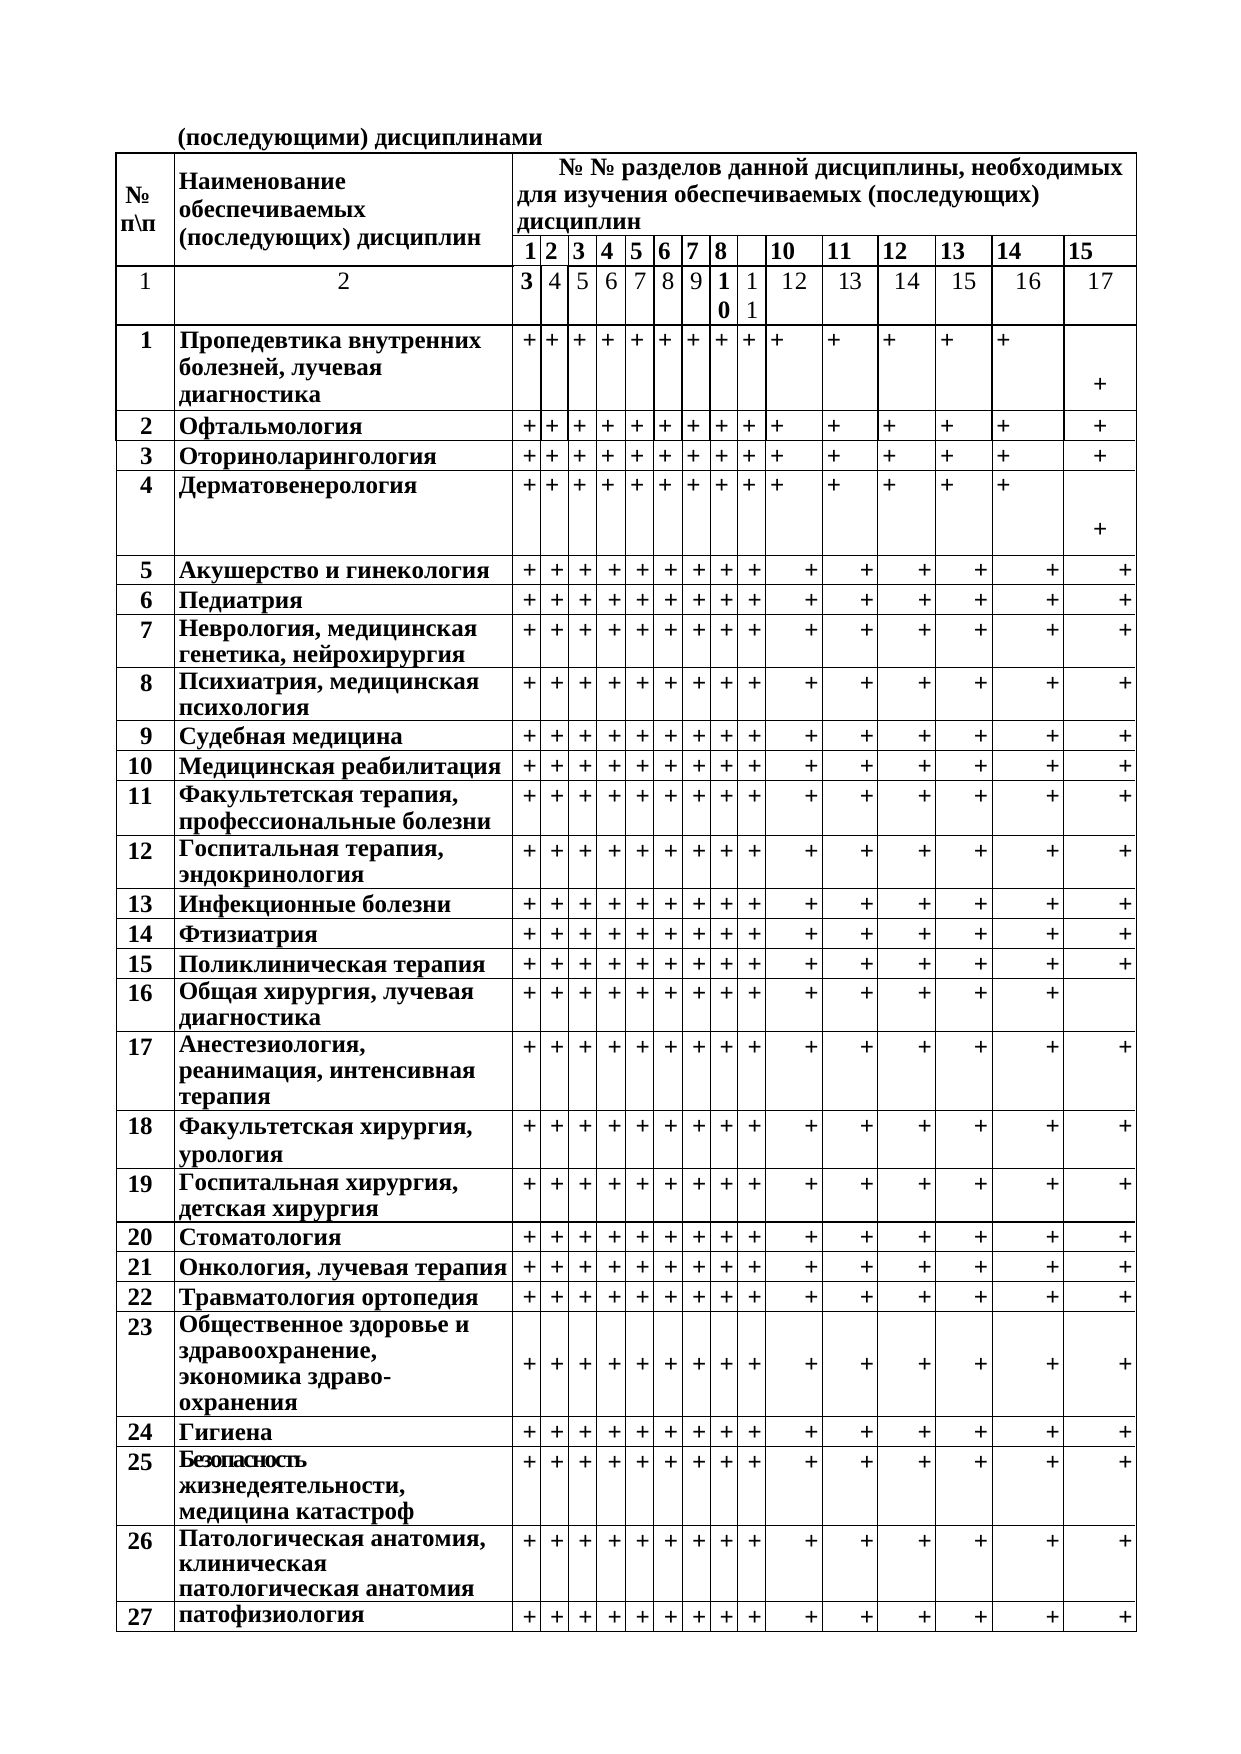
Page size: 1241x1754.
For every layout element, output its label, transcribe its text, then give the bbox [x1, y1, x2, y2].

table_cell + [597, 326, 625, 409]
table_cell + [597, 411, 625, 440]
table_cell + [738, 471, 765, 554]
table_cell 1 [117, 326, 174, 409]
table_cell 23 [117, 1312, 174, 1416]
table_cell + [766, 919, 822, 948]
table_cell + [569, 585, 596, 614]
table_cell + [766, 1282, 822, 1311]
table_cell + [823, 1032, 877, 1110]
table_cell + [878, 751, 935, 780]
table_cell + [597, 751, 625, 780]
table_cell + [569, 1223, 596, 1251]
table_cell + [542, 411, 567, 440]
table_cell 14 [993, 236, 1063, 265]
table_cell + [766, 781, 822, 835]
table_cell + [738, 889, 765, 918]
table_cell + [569, 781, 596, 835]
table_cell + [541, 441, 568, 469]
table_cell + [654, 836, 682, 888]
table_cell + [738, 751, 765, 780]
table_cell + [569, 1032, 596, 1110]
table_cell + [654, 721, 682, 750]
table_cell + [1064, 1110, 1136, 1168]
table_cell + [626, 615, 653, 667]
table_cell + [513, 836, 540, 888]
table_cell Дерматовенерология [175, 471, 512, 554]
table_cell + [654, 751, 682, 780]
table_cell + [597, 1111, 625, 1168]
table_cell + [626, 781, 653, 835]
table_cell + [711, 781, 737, 835]
table_cell + [738, 441, 765, 469]
table_cell + [626, 949, 653, 977]
table_cell + [569, 556, 596, 584]
table_cell 6 [597, 267, 625, 324]
table_cell + [823, 668, 877, 720]
table_cell + [569, 1526, 596, 1601]
table_cell + [626, 1447, 653, 1525]
table_cell + [823, 585, 877, 614]
table_cell + [513, 411, 540, 440]
table_cell + [711, 615, 737, 667]
table_cell + [541, 1602, 568, 1631]
table_cell + [993, 411, 1063, 440]
table_cell Патологическая анатомия, клиническая патологическая анатомия [175, 1526, 512, 1601]
table_cell + [626, 1223, 653, 1251]
table_cell + [993, 919, 1063, 948]
table_cell + [513, 1312, 540, 1416]
table_cell + [541, 1111, 568, 1168]
table_cell + [683, 668, 710, 720]
table_cell + [878, 979, 935, 1031]
table_cell 15 [1065, 236, 1136, 265]
table_cell + [993, 889, 1063, 918]
table_cell Неврология, медицинская генетика, нейрохирургия [175, 615, 512, 667]
table_cell 22 [117, 1282, 174, 1311]
table_cell + [1064, 1251, 1136, 1281]
table_cell + [936, 1447, 992, 1525]
table_cell + [711, 889, 737, 918]
table_cell + [823, 1169, 877, 1221]
table_cell + [654, 556, 682, 584]
table_cell + [569, 1252, 596, 1281]
table_cell + [878, 781, 935, 835]
table_cell + [626, 1111, 653, 1168]
table_cell + [1064, 1311, 1136, 1416]
table_cell + [683, 1111, 710, 1168]
table_cell + [654, 471, 682, 554]
table_cell + [878, 1169, 935, 1221]
table_cell + [1065, 411, 1136, 440]
table_cell + [766, 721, 822, 750]
table_cell + [878, 1223, 935, 1251]
table_cell 25 [117, 1447, 174, 1525]
table_cell + [513, 668, 540, 720]
table_cell + [626, 668, 653, 720]
table_cell + [879, 411, 935, 440]
table_cell 9 [683, 267, 709, 324]
table_cell + [654, 1111, 682, 1168]
table_cell + [823, 1312, 877, 1416]
table_cell 5 [626, 236, 653, 265]
table_cell + [878, 1602, 935, 1631]
table_cell 10 [711, 267, 737, 324]
table_cell + [766, 1032, 822, 1110]
table_cell Педиатрия [175, 585, 512, 614]
table_cell + [513, 1111, 540, 1168]
table_cell + [936, 836, 992, 888]
table_cell + [654, 1417, 682, 1446]
table_cell + [1064, 1416, 1136, 1446]
table_cell + [541, 919, 568, 948]
table_cell 11 [738, 267, 765, 324]
table_cell + [569, 326, 596, 409]
table_cell + [993, 615, 1063, 667]
table_cell + [1064, 1525, 1136, 1601]
table_cell + [823, 889, 877, 918]
table_cell + [711, 979, 737, 1031]
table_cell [175, 1602, 512, 1631]
table_cell + [626, 889, 653, 918]
table_cell + [683, 1447, 710, 1525]
table_cell + [626, 919, 653, 948]
table_cell + [597, 471, 625, 554]
table_cell + [1064, 440, 1136, 469]
table_cell + [711, 1447, 737, 1525]
table_cell + [767, 326, 822, 409]
table_cell 14 [117, 919, 174, 948]
table_cell + [597, 1169, 625, 1221]
table_cell + [513, 1447, 540, 1525]
table_cell + [823, 1417, 877, 1446]
table_cell + [878, 919, 935, 948]
table_cell 3 [569, 236, 596, 265]
table_cell + [655, 411, 681, 440]
table_cell + [541, 1032, 568, 1110]
table_cell + [738, 1312, 765, 1416]
table_cell + [626, 585, 653, 614]
table_cell + [654, 1282, 682, 1311]
table_cell + [738, 721, 765, 750]
table_cell + [683, 1526, 710, 1601]
table_cell + [654, 979, 682, 1031]
table_cell Стоматология [175, 1223, 512, 1251]
table_cell + [683, 979, 710, 1031]
table_cell + [711, 441, 737, 469]
table_cell + [541, 1447, 568, 1525]
table_cell Оториноларингология [175, 441, 512, 469]
table_cell + [738, 1417, 765, 1446]
table_cell 2 [117, 411, 174, 440]
table_cell Фтизиатрия [175, 919, 512, 948]
table_cell + [993, 1111, 1063, 1168]
table_cell + [654, 919, 682, 948]
table_cell + [766, 1312, 822, 1416]
table_cell + [766, 889, 822, 918]
table_cell + [711, 1252, 737, 1281]
table_cell 5 [117, 556, 174, 584]
table_cell + [711, 411, 737, 440]
table_cell + [766, 1111, 822, 1168]
table_cell + [936, 751, 992, 780]
table_cell + [936, 1223, 992, 1251]
table_header № № разделов данной дисциплины, необходимых для изучения обеспечиваемых (последующих) дисциплин [513, 154, 1136, 234]
table_cell + [597, 1282, 625, 1311]
table_cell + [823, 1223, 877, 1251]
table_cell + [683, 1169, 710, 1221]
table_cell + [1064, 835, 1136, 888]
table_cell + [654, 781, 682, 835]
table_cell [1064, 978, 1136, 1031]
table_cell + [569, 1169, 596, 1221]
table_cell + [738, 1282, 765, 1311]
table_cell Общая хирургия, лучевая диагностика [175, 979, 512, 1031]
table_cell + [993, 979, 1063, 1031]
table_cell + [569, 889, 596, 918]
table_cell + [1064, 888, 1136, 918]
table_cell + [683, 751, 710, 780]
table_cell + [513, 919, 540, 948]
table_cell + [597, 441, 625, 469]
table_cell + [683, 585, 710, 614]
table_cell + [683, 471, 710, 554]
table_cell + [711, 1602, 737, 1631]
table_cell 13 [823, 267, 877, 324]
table_cell + [683, 889, 710, 918]
table_cell 1 [513, 236, 540, 265]
table_cell + [823, 1447, 877, 1525]
table_cell Онкология, лучевая терапия [175, 1252, 512, 1281]
table_cell + [626, 326, 653, 409]
table_cell + [936, 1602, 992, 1631]
table_cell + [936, 979, 992, 1031]
table_cell + [823, 1282, 877, 1311]
table_cell + [738, 1111, 765, 1168]
table_cell + [711, 1417, 737, 1446]
table_cell + [569, 411, 596, 440]
table_cell + [513, 751, 540, 780]
table_cell + [823, 471, 877, 554]
table_cell + [541, 668, 568, 720]
table_cell + [1064, 720, 1136, 750]
table_cell + [766, 1602, 822, 1631]
table_cell + [711, 1169, 737, 1221]
table_cell + [823, 979, 877, 1031]
table_cell 19 [117, 1169, 174, 1221]
table_cell + [936, 721, 992, 750]
table_cell + [936, 326, 991, 409]
table_cell + [597, 781, 625, 835]
table_cell + [513, 1169, 540, 1221]
table_cell + [541, 781, 568, 835]
table_cell [738, 236, 765, 265]
table_cell + [683, 441, 710, 469]
table_cell + [936, 471, 992, 554]
table_cell + [1064, 918, 1136, 948]
table_cell + [683, 1223, 710, 1251]
table_cell + [597, 949, 625, 977]
table_cell 26 [117, 1526, 174, 1601]
table_cell + [541, 585, 568, 614]
table_cell + [936, 411, 991, 440]
table_cell + [766, 668, 822, 720]
table_cell + [1065, 326, 1136, 409]
table_cell + [626, 836, 653, 888]
table_cell + [878, 585, 935, 614]
table_cell + [823, 1526, 877, 1601]
table_cell 10 [767, 236, 822, 265]
table_cell + [878, 1032, 935, 1110]
table_cell + [738, 1032, 765, 1110]
table_cell 8 [655, 267, 681, 324]
table_cell + [993, 668, 1063, 720]
table_cell + [823, 721, 877, 750]
table_cell + [513, 1282, 540, 1311]
table_cell + [878, 889, 935, 918]
table_cell + [569, 441, 596, 469]
table_cell + [654, 1602, 682, 1631]
table_cell + [683, 721, 710, 750]
table_cell + [936, 1252, 992, 1281]
table_cell + [711, 1282, 737, 1311]
table_cell 6 [655, 236, 681, 265]
table_cell + [936, 919, 992, 948]
table_cell + [766, 1526, 822, 1601]
table_header Наименование обеспечиваемых (последующих) дисциплин [175, 154, 512, 265]
table_cell + [738, 1223, 765, 1251]
table_cell + [513, 1223, 540, 1251]
table_cell + [597, 556, 625, 584]
table_cell 21 [117, 1252, 174, 1281]
table_cell + [1064, 1031, 1136, 1110]
table_cell + [766, 471, 822, 554]
table_cell + [993, 556, 1063, 584]
table_cell + [993, 1312, 1063, 1416]
table_cell + [766, 441, 822, 469]
table_cell + [711, 1032, 737, 1110]
table_cell + [1064, 555, 1136, 584]
table_cell + [654, 615, 682, 667]
table_cell + [936, 1526, 992, 1601]
table_cell + [711, 1223, 737, 1251]
table_cell + [993, 721, 1063, 750]
table_cell Травматология ортопедия [175, 1282, 512, 1311]
table_cell + [823, 556, 877, 584]
table_cell + [569, 836, 596, 888]
table_cell 3 [513, 266, 540, 324]
table_cell + [626, 411, 653, 440]
table_cell 3 [117, 441, 174, 469]
table_cell + [878, 471, 935, 554]
table_cell 24 [117, 1417, 174, 1446]
table_cell + [1064, 667, 1136, 720]
table_cell + [823, 1111, 877, 1168]
table_cell + [597, 585, 625, 614]
table_cell + [569, 1111, 596, 1168]
table_cell + [1064, 948, 1136, 977]
table_cell + [766, 556, 822, 584]
table_cell + [766, 615, 822, 667]
table_cell + [569, 751, 596, 780]
table_cell + [654, 668, 682, 720]
table_cell + [993, 1252, 1063, 1281]
table_cell + [569, 979, 596, 1031]
table_cell Судебная медицина [175, 721, 512, 750]
table_cell + [541, 1223, 568, 1251]
table_cell + [878, 1282, 935, 1311]
table_cell + [936, 889, 992, 918]
table_cell + [738, 556, 765, 584]
table_cell + [738, 1526, 765, 1601]
table_cell + [541, 1169, 568, 1221]
table_cell Акушерство и гинекология [175, 556, 512, 584]
table_cell + [823, 949, 877, 977]
table_cell + [766, 1169, 822, 1221]
table_cell + [993, 1223, 1063, 1251]
table_cell + [513, 326, 540, 409]
table_cell + [597, 668, 625, 720]
table_cell + [626, 1282, 653, 1311]
table_cell + [597, 1447, 625, 1525]
table_cell + [541, 979, 568, 1031]
table_cell + [738, 1447, 765, 1525]
table_cell + [993, 471, 1063, 554]
table_cell + [766, 836, 822, 888]
table_cell + [878, 1252, 935, 1281]
table_cell + [683, 1417, 710, 1446]
table_cell 2 [175, 267, 512, 324]
table_cell + [993, 751, 1063, 780]
table_cell + [654, 441, 682, 469]
table_cell Факультетская хирургия, урология [175, 1111, 512, 1168]
table_cell + [936, 1032, 992, 1110]
table_cell + [878, 1447, 935, 1525]
table_cell + [683, 1312, 710, 1416]
table_cell + [1064, 1281, 1136, 1311]
table_cell + [513, 1252, 540, 1281]
table_cell + [936, 668, 992, 720]
table_cell 7 [683, 236, 709, 265]
table_cell + [993, 781, 1063, 835]
table_cell Поликлиническая терапия [175, 949, 512, 977]
table_cell + [766, 1417, 822, 1446]
table_cell + [683, 1282, 710, 1311]
table_cell Офтальмология [175, 411, 512, 440]
table_cell 7 [117, 615, 174, 667]
table_cell + [766, 949, 822, 977]
table_cell + [936, 1417, 992, 1446]
table_cell Психиатрия, медицинская психология [175, 668, 512, 720]
table_cell + [1064, 750, 1136, 780]
table_cell + [513, 889, 540, 918]
table_cell + [738, 668, 765, 720]
table_cell + [541, 1417, 568, 1446]
table_header № п\п [117, 154, 174, 265]
table_cell + [936, 949, 992, 977]
table_cell + [767, 411, 822, 440]
table_cell + [541, 949, 568, 977]
table_cell + [766, 751, 822, 780]
table_cell + [541, 721, 568, 750]
table_cell + [936, 615, 992, 667]
table_cell + [936, 781, 992, 835]
table_cell + [993, 1447, 1063, 1525]
table_cell + [654, 1223, 682, 1251]
table_cell 5 [569, 267, 596, 324]
table_cell + [878, 721, 935, 750]
table_cell + [878, 836, 935, 888]
table_cell + [936, 556, 992, 584]
table_cell + [683, 326, 709, 409]
table_cell + [541, 836, 568, 888]
table_cell + [993, 949, 1063, 977]
table_cell + [626, 1417, 653, 1446]
table_cell Пропедевтика внутренних болезней, лучевая диагностика [175, 326, 512, 409]
table_cell Факультетская терапия, профессиональные болезни [175, 781, 512, 835]
table_cell + [513, 781, 540, 835]
table_cell + [626, 1526, 653, 1601]
table_cell 6 [117, 585, 174, 614]
table_cell + [626, 979, 653, 1031]
table_cell 18 [117, 1111, 174, 1168]
table_cell 13 [117, 889, 174, 918]
table_cell + [993, 585, 1063, 614]
table_cell + [541, 556, 568, 584]
table_cell + [626, 1312, 653, 1416]
table_cell 12 [879, 236, 935, 265]
table_cell + [597, 1252, 625, 1281]
table_cell + [878, 615, 935, 667]
table_cell + [626, 441, 653, 469]
table_cell + [823, 441, 877, 469]
table_cell + [823, 1602, 877, 1631]
table_cell + [569, 919, 596, 948]
table_cell + [879, 326, 935, 409]
table_cell + [513, 471, 540, 554]
table_cell + [654, 949, 682, 977]
table_cell + [683, 949, 710, 977]
table_cell 10 [117, 751, 174, 780]
table_cell + [569, 1312, 596, 1416]
table_cell + [1064, 1168, 1136, 1221]
table_cell + [1064, 1446, 1136, 1525]
table_cell + [993, 836, 1063, 888]
table_cell 16 [117, 979, 174, 1031]
table_cell + [1064, 780, 1136, 835]
table_cell + [1064, 614, 1136, 667]
table_cell + [654, 585, 682, 614]
table_cell + [626, 1169, 653, 1221]
table_cell + [823, 411, 877, 440]
table_cell + [513, 585, 540, 614]
table_cell + [569, 1282, 596, 1311]
table_cell + [654, 1032, 682, 1110]
table_cell 4 [597, 236, 625, 265]
table_cell + [626, 471, 653, 554]
table_cell + [683, 836, 710, 888]
table_cell + [683, 1602, 710, 1631]
table_cell + [597, 1312, 625, 1416]
table_cell + [655, 326, 681, 409]
table_cell + [711, 556, 737, 584]
table_cell + [936, 1169, 992, 1221]
table_cell + [936, 1312, 992, 1416]
table_cell + [597, 1032, 625, 1110]
table_cell + [683, 1032, 710, 1110]
table_cell + [711, 949, 737, 977]
table_cell + [766, 1223, 822, 1251]
table_cell + [711, 751, 737, 780]
table_cell 16 [993, 267, 1063, 324]
table_cell + [738, 615, 765, 667]
table_cell + [626, 1602, 653, 1631]
table_cell + [878, 1526, 935, 1601]
table_cell + [766, 979, 822, 1031]
table_cell + [823, 615, 877, 667]
table_cell 12 [117, 836, 174, 888]
table_cell + [683, 1252, 710, 1281]
table_cell + [683, 556, 710, 584]
table_cell 8 [117, 668, 174, 720]
table_cell + [626, 1032, 653, 1110]
table_cell 11 [823, 236, 877, 265]
table_cell + [626, 721, 653, 750]
table_cell + [993, 1526, 1063, 1601]
table_cell 14 [879, 267, 935, 324]
table_cell + [513, 949, 540, 977]
table_cell + [738, 1169, 765, 1221]
table_cell + [569, 1602, 596, 1631]
table_cell + [541, 1252, 568, 1281]
table_cell + [993, 1417, 1063, 1446]
table_cell + [766, 1447, 822, 1525]
table_cell + [597, 836, 625, 888]
table_cell + [878, 1417, 935, 1446]
table_cell + [878, 1111, 935, 1168]
table_cell + [513, 1032, 540, 1110]
table_cell + [654, 889, 682, 918]
table_cell + [993, 326, 1063, 409]
table_cell + [766, 585, 822, 614]
table_cell + [878, 949, 935, 977]
table_cell 17 [117, 1032, 174, 1110]
table_cell + [738, 326, 765, 409]
table_cell + [597, 721, 625, 750]
table_cell + [683, 615, 710, 667]
table_cell + [541, 1526, 568, 1601]
table_cell + [513, 1526, 540, 1601]
table_cell Инфекционные болезни [175, 889, 512, 918]
table_cell + [542, 326, 567, 409]
table_cell + [683, 919, 710, 948]
table_cell + [711, 668, 737, 720]
table_cell + [654, 1169, 682, 1221]
table_cell + [683, 411, 709, 440]
table_cell + [766, 1252, 822, 1281]
table_cell + [738, 949, 765, 977]
table_cell + [738, 919, 765, 948]
table_cell + [597, 1526, 625, 1601]
table_cell + [993, 1032, 1063, 1110]
table_cell + [936, 1111, 992, 1168]
table_cell + [711, 1526, 737, 1601]
table_cell + [513, 721, 540, 750]
table_cell + [738, 979, 765, 1031]
table_cell 20 [117, 1223, 174, 1251]
table_cell + [541, 889, 568, 918]
table_cell + [626, 751, 653, 780]
table_cell Госпитальная терапия, эндокринология [175, 836, 512, 888]
table_cell + [878, 556, 935, 584]
table_cell + [541, 471, 568, 554]
table_cell + [738, 411, 765, 440]
table_cell + [683, 781, 710, 835]
table_cell Безопасность жизнедеятельности, медицина катастроф [175, 1447, 512, 1525]
table_cell Общественное здоровье и здравоохранение, экономика здравоохранения [175, 1312, 512, 1416]
table_cell 27 [117, 1602, 174, 1631]
table_cell + [569, 668, 596, 720]
table_cell Медицинская реабилитация [175, 751, 512, 780]
table_cell Госпитальная хирургия, детская хирургия [175, 1169, 512, 1221]
table_cell + [541, 1312, 568, 1416]
table_cell 9 [117, 721, 174, 750]
table_cell + [569, 1417, 596, 1446]
table_cell + [1064, 1221, 1136, 1251]
table_cell 2 [541, 236, 568, 265]
table_cell + [626, 556, 653, 584]
table_cell + [936, 1282, 992, 1311]
table_cell Гигиена [175, 1417, 512, 1446]
table_cell + [597, 919, 625, 948]
table_cell + [878, 1312, 935, 1416]
table_cell + [597, 1602, 625, 1631]
table_cell 4 [117, 471, 174, 554]
table_cell + [597, 1417, 625, 1446]
table_cell + [513, 1417, 540, 1446]
table_cell + [711, 836, 737, 888]
table_cell + [654, 1312, 682, 1416]
table_cell + [597, 1223, 625, 1251]
table_cell + [936, 441, 992, 469]
table_cell + [1064, 584, 1136, 614]
table_cell + [711, 1312, 737, 1416]
table_cell 12 [767, 267, 822, 324]
table_cell + [823, 326, 877, 409]
table_cell + [823, 751, 877, 780]
table_cell + [823, 836, 877, 888]
table_cell + [711, 919, 737, 948]
table_cell + [711, 471, 737, 554]
table_cell + [993, 1602, 1063, 1631]
table_cell + [1064, 1601, 1136, 1631]
table_cell + [513, 441, 540, 469]
table_cell + [711, 585, 737, 614]
table_cell + [569, 471, 596, 554]
table_cell 7 [626, 267, 653, 324]
table_cell + [654, 1526, 682, 1601]
table_cell + [936, 585, 992, 614]
table_cell + [654, 1447, 682, 1525]
table_cell + [541, 615, 568, 667]
table_cell 1 [117, 267, 174, 324]
table_cell + [1064, 470, 1136, 554]
table_cell + [569, 949, 596, 977]
table_cell + [513, 1602, 540, 1631]
table_cell + [569, 1447, 596, 1525]
table_cell + [597, 615, 625, 667]
table_cell + [569, 721, 596, 750]
table_cell + [993, 1169, 1063, 1221]
table_cell + [738, 781, 765, 835]
table_cell 15 [936, 267, 991, 324]
table_cell + [738, 1252, 765, 1281]
table_cell 8 [711, 236, 737, 265]
table_cell + [738, 1602, 765, 1631]
table_cell 13 [936, 236, 991, 265]
table_cell + [823, 919, 877, 948]
table_cell 4 [542, 266, 567, 324]
table_cell 17 [1065, 267, 1136, 324]
table_cell + [541, 751, 568, 780]
table_cell + [823, 781, 877, 835]
table_cell + [711, 326, 737, 409]
table_cell + [993, 1282, 1063, 1311]
table_cell + [993, 441, 1063, 469]
text (последующими) дисциплинами [177, 118, 1152, 152]
table_cell + [738, 836, 765, 888]
table_cell + [711, 721, 737, 750]
table_cell 15 [117, 949, 174, 977]
table_cell 11 [117, 781, 174, 835]
table_cell Анестезиология, реанимация, интенсивная терапия [175, 1032, 512, 1110]
table_cell + [878, 441, 935, 469]
table_cell + [738, 585, 765, 614]
table_cell + [513, 615, 540, 667]
table_cell + [654, 1252, 682, 1281]
table_cell + [569, 615, 596, 667]
table_cell + [513, 556, 540, 584]
table_cell + [878, 668, 935, 720]
table_cell + [711, 1111, 737, 1168]
table_cell + [597, 889, 625, 918]
table_cell + [626, 1252, 653, 1281]
table_cell + [597, 979, 625, 1031]
table_cell + [513, 979, 540, 1031]
table_cell + [541, 1282, 568, 1311]
table_cell + [823, 1252, 877, 1281]
